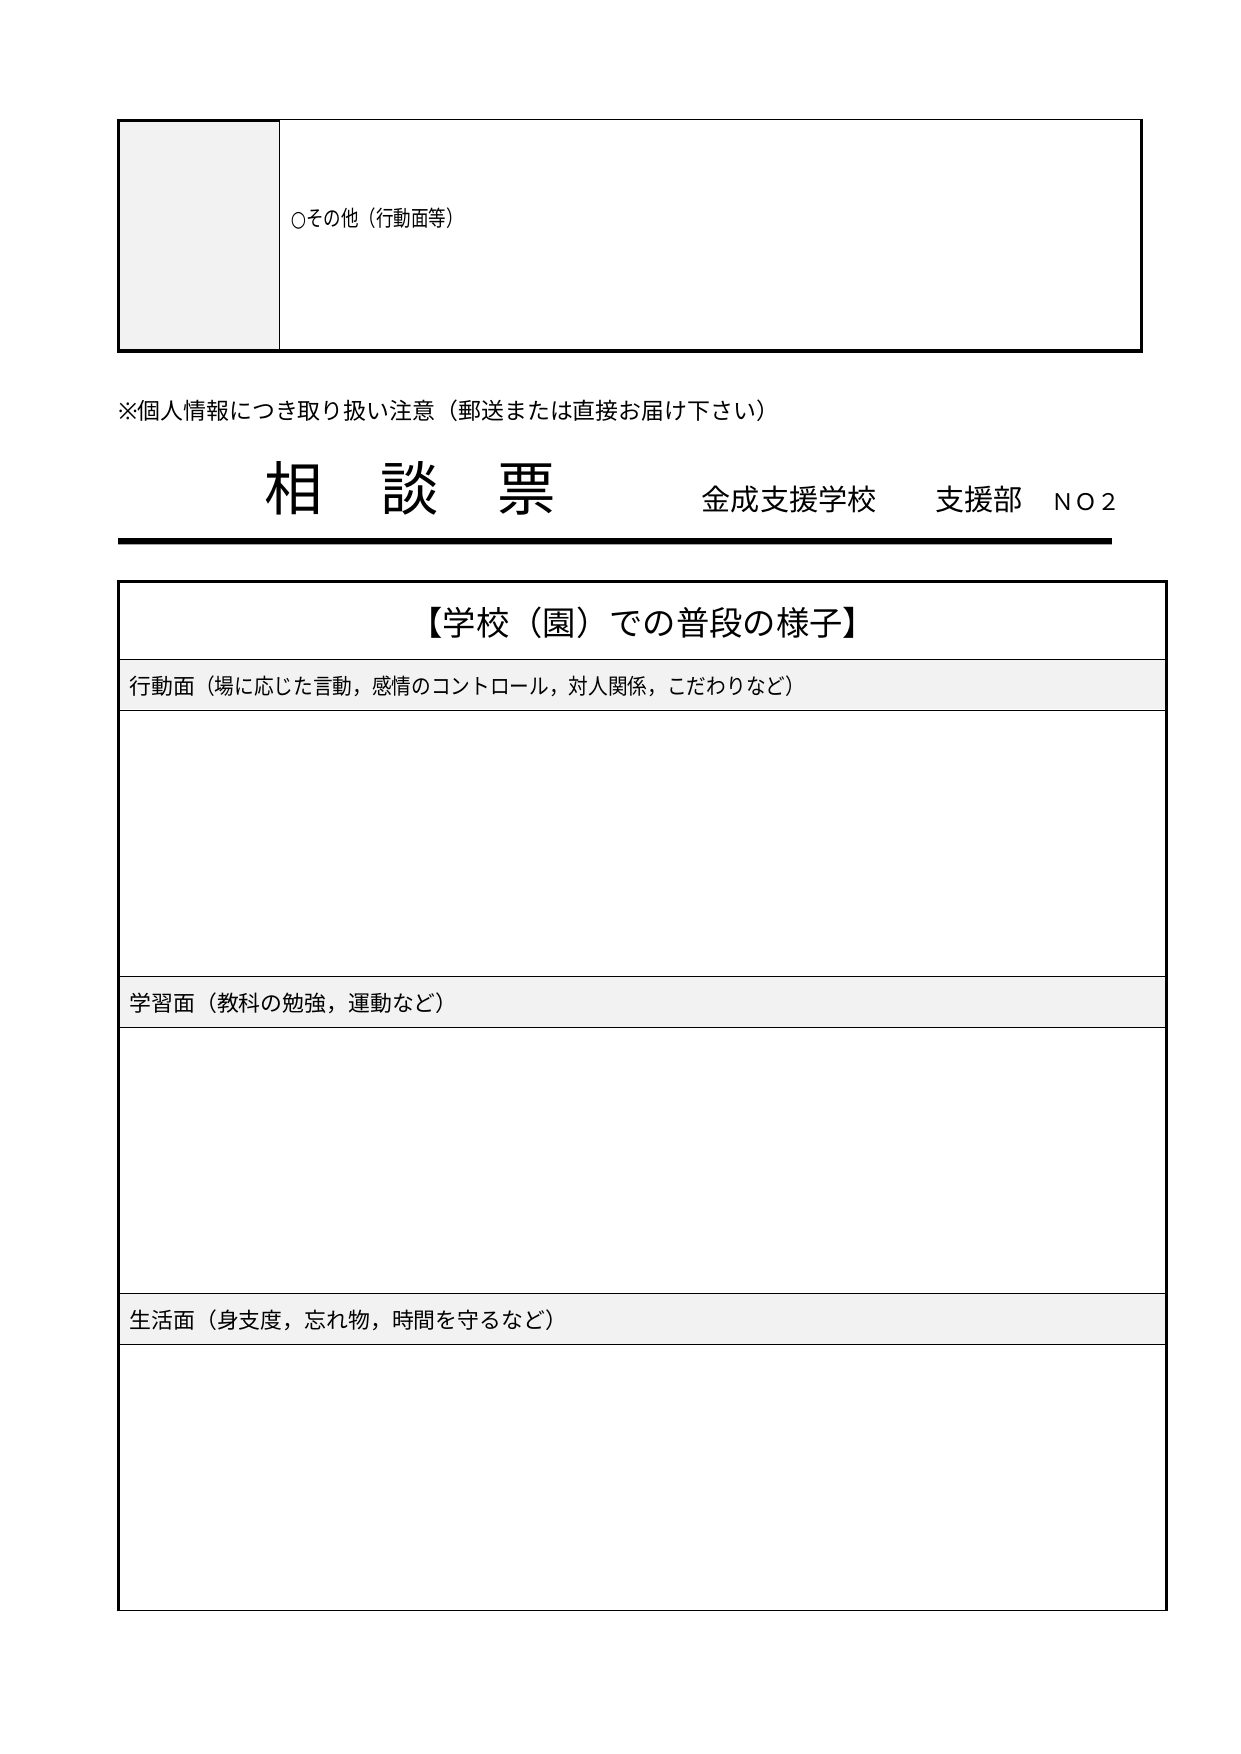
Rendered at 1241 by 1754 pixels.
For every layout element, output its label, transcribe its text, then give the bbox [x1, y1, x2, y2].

table_header 【学校（園）での普段の様子】 [120, 583, 1165, 659]
table_cell [120, 711, 1165, 976]
table_cell 生活面（身支度，忘れ物，時間を守るなど） [120, 1294, 1165, 1344]
table_cell [120, 1345, 1165, 1610]
table_cell [120, 1028, 1165, 1293]
table_cell [120, 122, 279, 349]
text ※個人情報につき取り扱い注意（郵送または直接お届け下さい） [118, 390, 1122, 428]
text 相 談 票 金成支援学校 支援部 ＮＯ２ [118, 428, 1122, 542]
table_cell 学習面（教科の勉強，運動など） [120, 977, 1165, 1027]
table_cell 行動面（場に応じた言動，感情のコントロール，対人関係，こだわりなど） [120, 660, 1165, 709]
